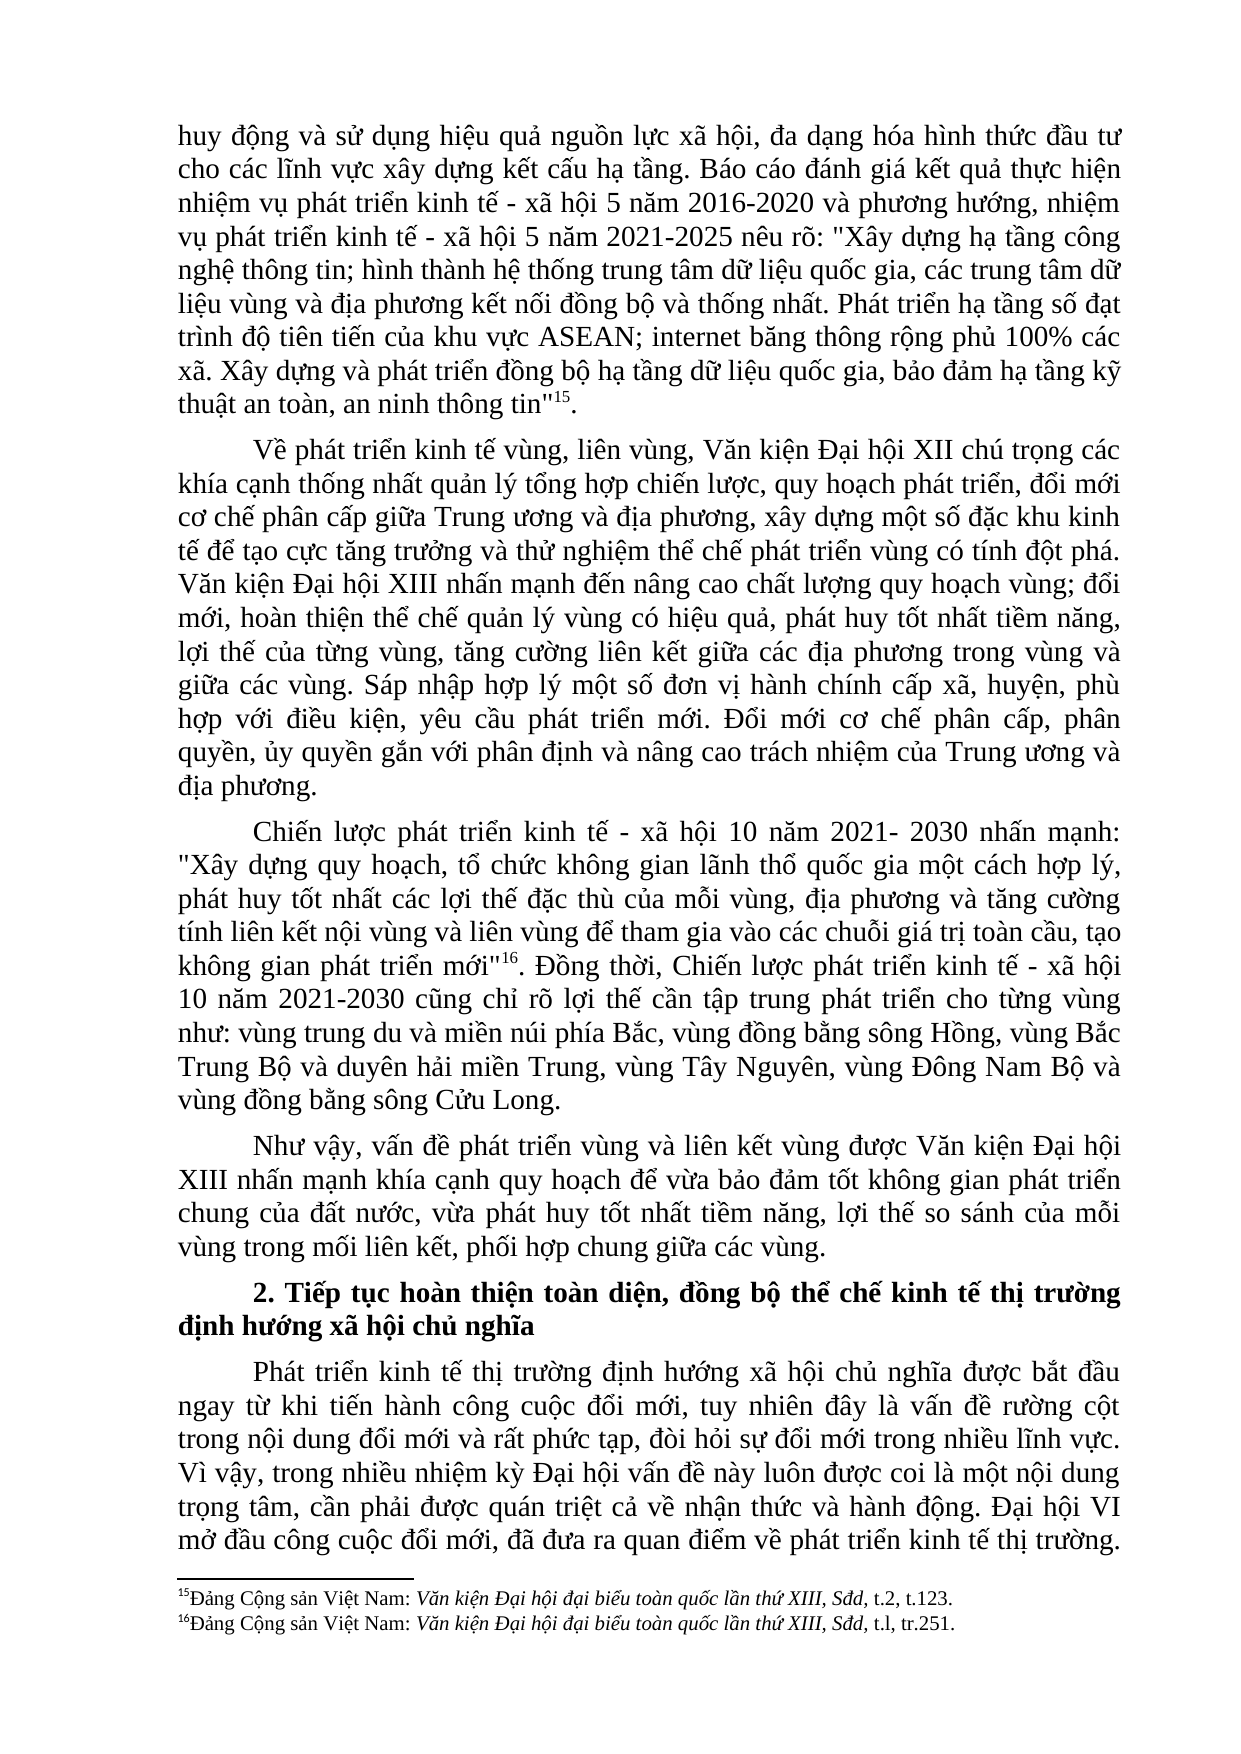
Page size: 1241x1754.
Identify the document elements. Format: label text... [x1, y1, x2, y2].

text 2. Tiếp tục hoàn thiện toàn diện, đồng bộ thể chế kinh tế thị trường định hướng xã hội chủ nghĩa [178, 1275, 1122, 1342]
text Chiến lược phát triển kinh tế - xã hội 10 năm 2021- 2030 nhấn mạnh: "Xây dựng quy hoạch, tổ chức không gian lãnh thổ quốc gia một cách hợp lý, phát huy tốt nhất các lợi thế đặc thù của mỗi vùng, địa phương và tăng cường tính liên kết nội vùng và liên vùng để tham gia vào các chuỗi giá trị toàn cầu, tạo không gian phát triển mới". Đồng thời, Chiến lược phát triển kinh tế - xã hội 10 năm 2021-2030 cũng chỉ rõ lợi thế cần tập trung phát triển cho từng vùng như: vùng trung du và miền núi phía Bắc, vùng đồng bằng sông Hồng, vùng Bắc Trung Bộ và duyên hải miền Trung, vùng Tây Nguyên, vùng Đông Nam Bộ và vùng đồng bằng sông Cửu Long. [178, 814, 1122, 1116]
text Về phát triển kinh tế vùng, liên vùng, Văn kiện Đại hội XII chú trọng các khía cạnh thống nhất quản lý tổng hợp chiến lược, quy hoạch phát triển, đổi mới cơ chế phân cấp giữa Trung ương và địa phương, xây dựng một số đặc khu kinh tế để tạo cực tăng trưởng và thử nghiệm thể chế phát triển vùng có tính đột phá. Văn kiện Đại hội XIII nhấn mạnh đến nâng cao chất lượng quy hoạch vùng; đổi mới, hoàn thiện thể chế quản lý vùng có hiệu quả, phát huy tốt nhất tiềm năng, lợi thế của từng vùng, tăng cường liên kết giữa các địa phương trong vùng và giữa các vùng. Sáp nhập hợp lý một số đơn vị hành chính cấp xã, huyện, phù hợp với điều kiện, yêu cầu phát triển mới. Đổi mới cơ chế phân cấp, phân quyền, ủy quyền gắn với phân định và nâng cao trách nhiệm của Trung ương và địa phương. [178, 432, 1122, 801]
text Như vậy, vấn đề phát triển vùng và liên kết vùng được Văn kiện Đại hội XIII nhấn mạnh khía cạnh quy hoạch để vừa bảo đảm tốt không gian phát triển chung của đất nước, vừa phát huy tốt nhất tiềm năng, lợi thế so sánh của mỗi vùng trong mối liên kết, phối hợp chung giữa các vùng. [178, 1128, 1122, 1262]
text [178, 118, 1122, 420]
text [178, 1354, 1122, 1556]
